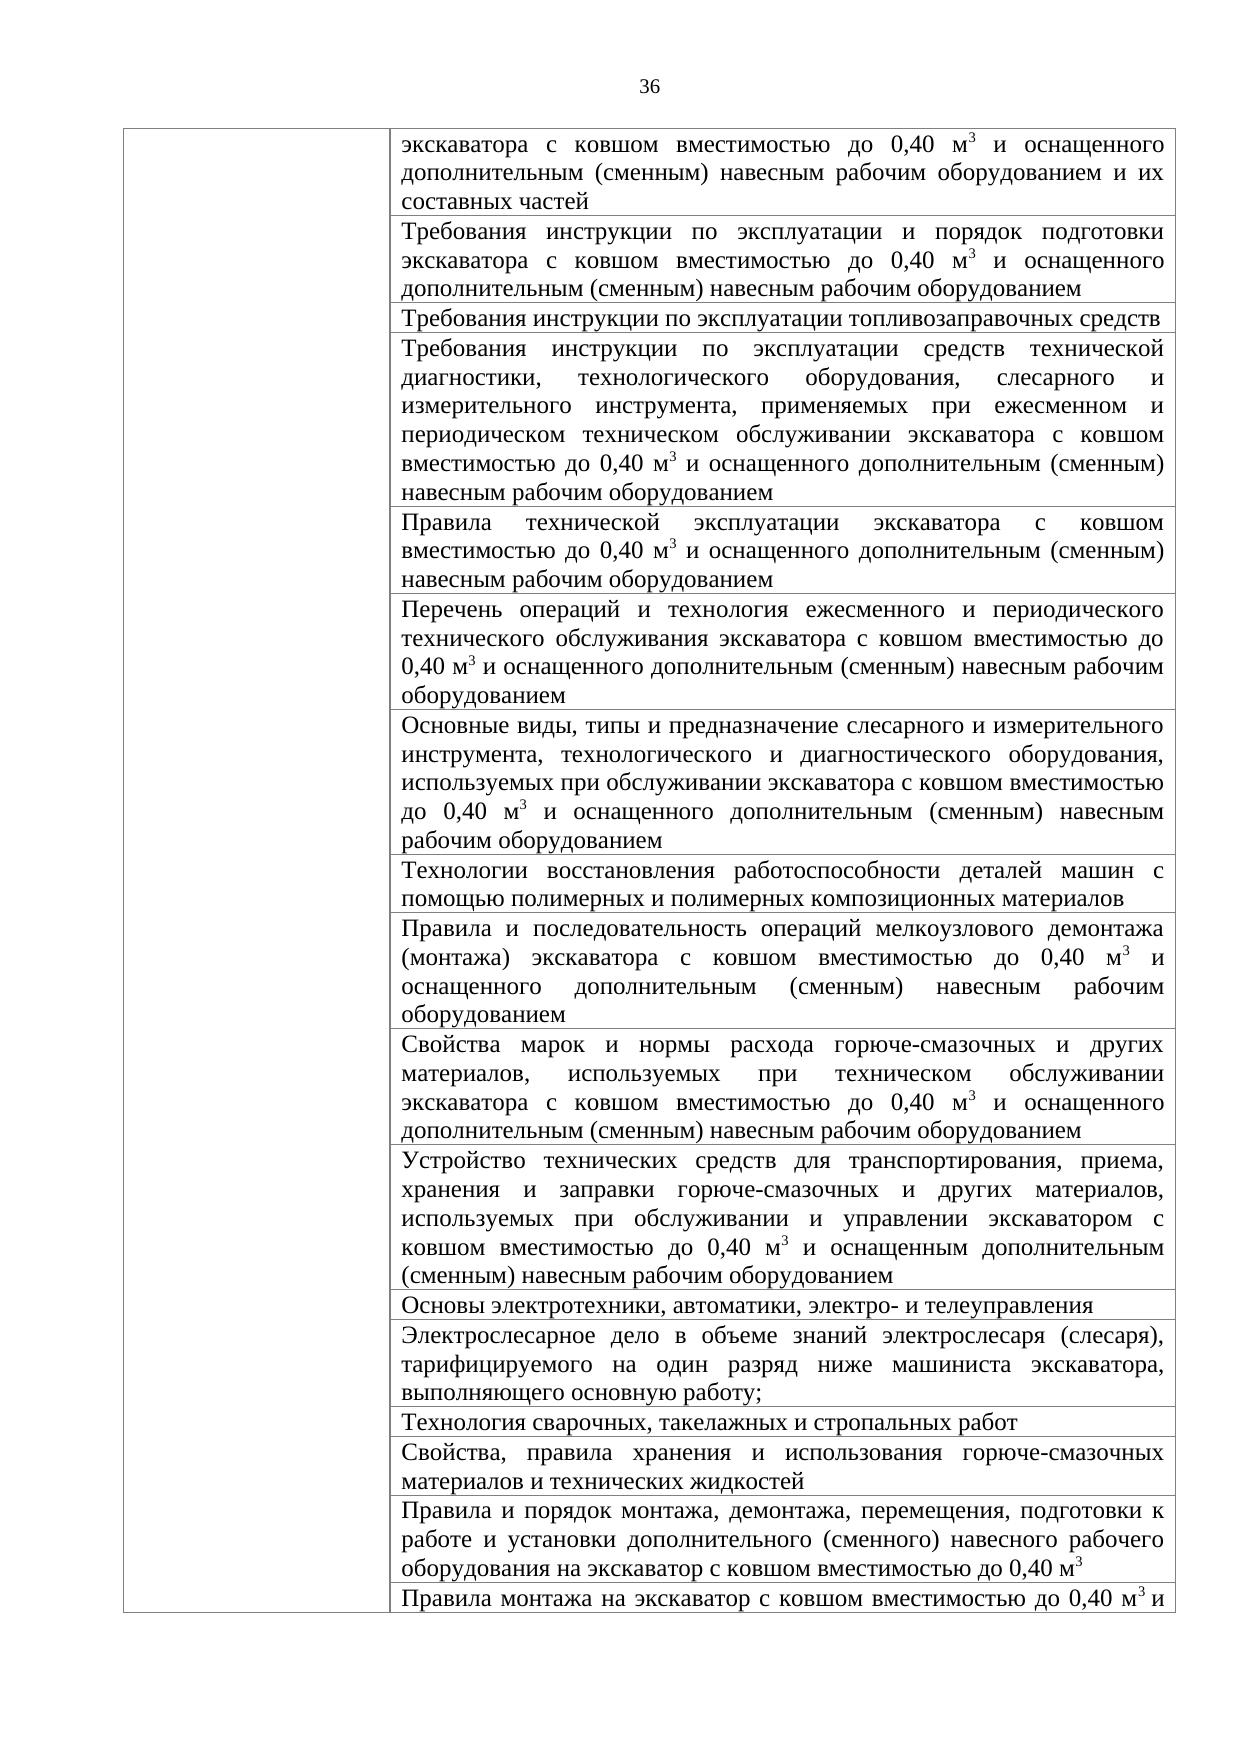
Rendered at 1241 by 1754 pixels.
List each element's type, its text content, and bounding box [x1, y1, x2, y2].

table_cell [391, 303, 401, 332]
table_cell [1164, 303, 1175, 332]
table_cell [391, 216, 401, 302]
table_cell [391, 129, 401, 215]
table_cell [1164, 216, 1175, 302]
table_cell Технологии восстановления работоспособности деталей машин с помощью полимерных и полимерных композиционных материалов [391, 855, 1175, 912]
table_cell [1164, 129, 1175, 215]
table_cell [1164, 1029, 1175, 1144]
table_cell Технология сварочных, такелажных и стропальных работ [391, 1407, 1175, 1436]
table_cell Электрослесарное дело в объеме знаний электрослесаря (слесаря), тарифицируемого на один разряд ниже машиниста экскаватора, выполняющего основную работу; [391, 1320, 1175, 1406]
table_cell Правила и последовательность операций мелкоузлового демонтажа (монтажа) экскаватора с ковшом вместимостью до 0,40 м3 и оснащенного дополнительным (сменным) навесным рабочим оборудованием [391, 913, 1175, 1028]
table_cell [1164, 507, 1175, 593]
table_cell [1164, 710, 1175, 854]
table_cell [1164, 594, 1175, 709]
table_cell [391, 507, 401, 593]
table_cell Основы электротехники, автоматики, электро- и телеуправления [391, 1290, 1175, 1319]
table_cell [391, 1583, 1175, 1612]
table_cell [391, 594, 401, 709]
table_cell Правила и порядок монтажа, демонтажа, перемещения, подготовки к работе и установки дополнительного (сменного) навесного рабочего оборудования на экскаватор с ковшом вместимостью до 0,40 м3 [391, 1496, 1175, 1582]
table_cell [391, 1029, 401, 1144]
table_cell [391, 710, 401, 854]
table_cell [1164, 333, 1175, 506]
table_cell Устройство технических средств для транспортирования, приема, хранения и заправки горюче-смазочных и других материалов, используемых при обслуживании и управлении экскаватором с ковшом вместимостью до 0,40 м3 и оснащенным дополнительным (сменным) навесным рабочим оборудованием [391, 1145, 1175, 1289]
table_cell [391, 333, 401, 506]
table_cell Свойства, правила хранения и использования горюче-смазочных материалов и технических жидкостей [391, 1437, 1175, 1494]
